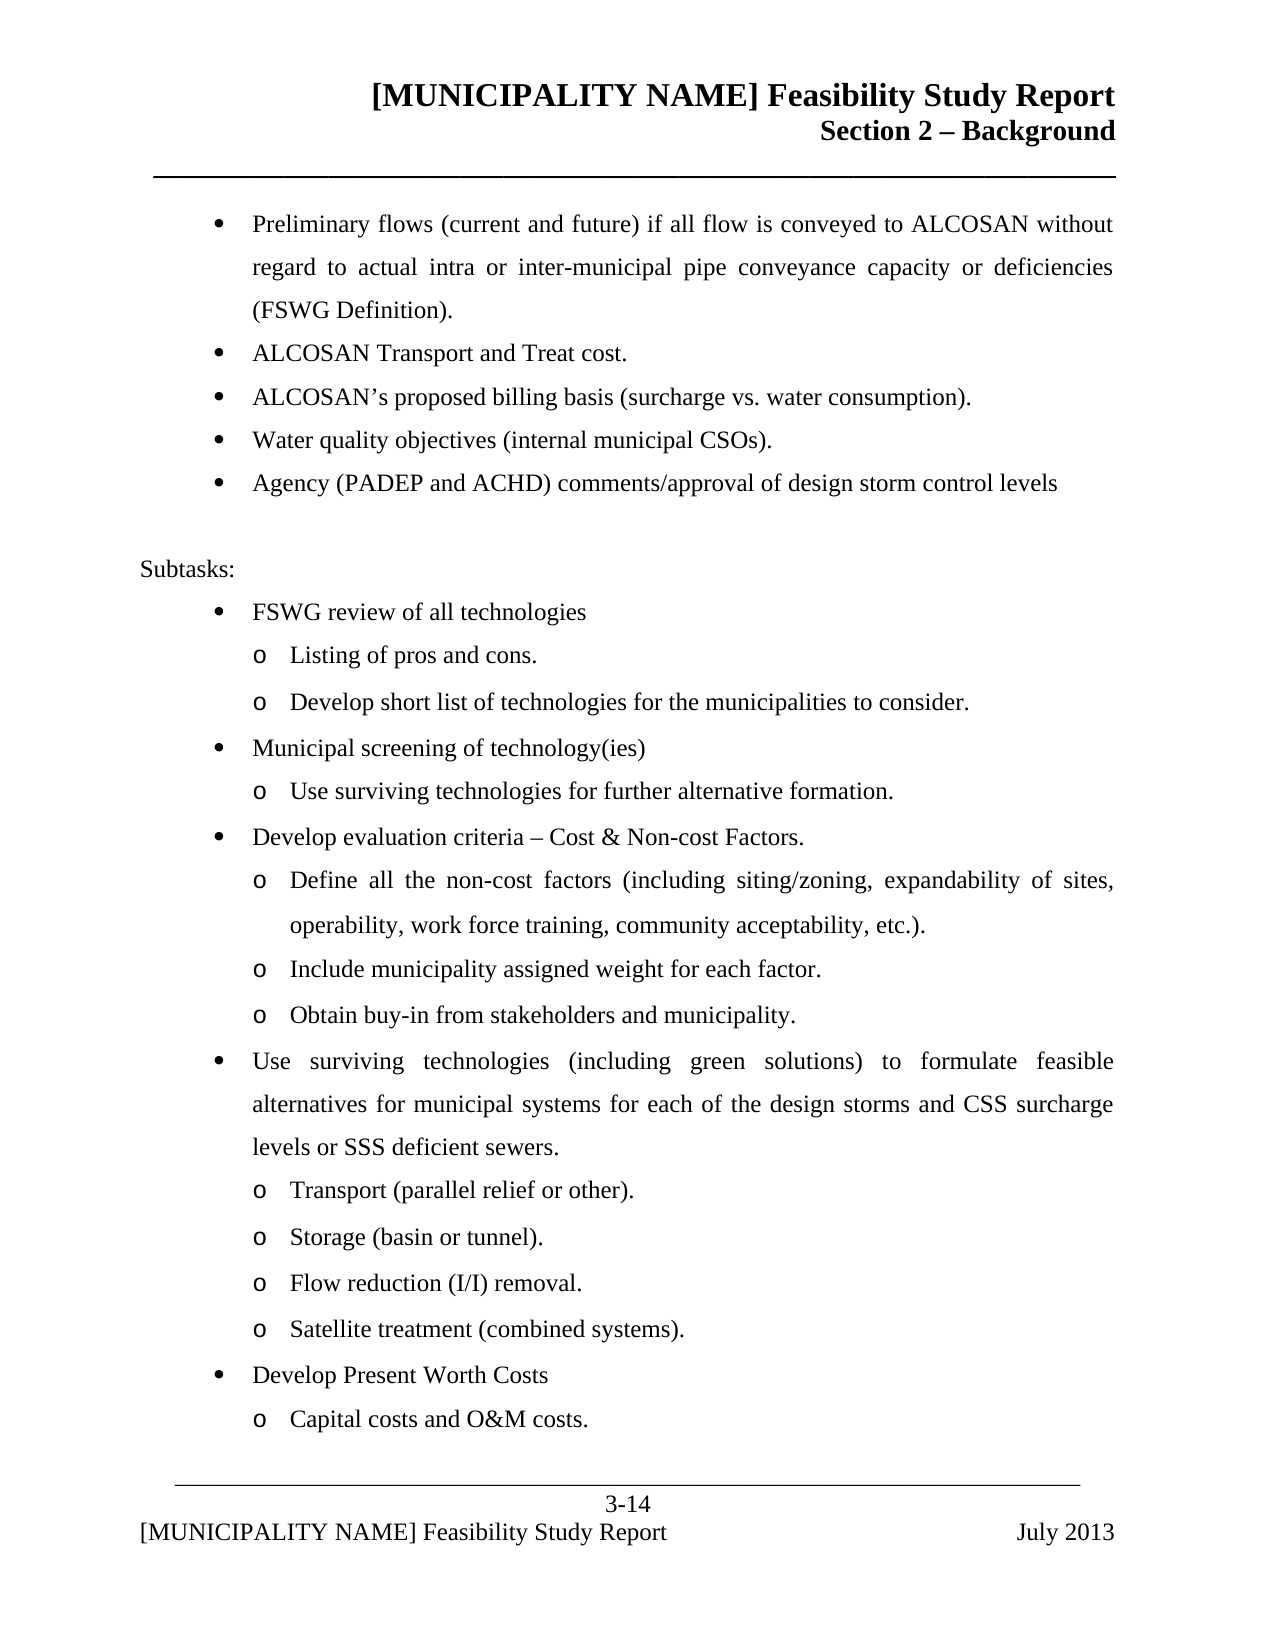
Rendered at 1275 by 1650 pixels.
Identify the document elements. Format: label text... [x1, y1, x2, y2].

list ALCOSAN Transport and Treat cost. [214, 338, 1114, 367]
list Flow reduction (I/I) removal. [252, 1268, 1114, 1299]
list Listing of pros and cons. [252, 640, 1114, 671]
list Agency (PADEP and ACHD) comments/approval of design storm control levels [214, 468, 1114, 497]
list Municipal screening of technology(ies) [214, 733, 1114, 762]
list ALCOSAN’s proposed billing basis (surcharge vs. water consumption). [214, 382, 1114, 410]
list Define all the non-cost factors (including siting/zoning, expandability of sites, operability, work force training, community acceptability, etc.). [252, 865, 1114, 939]
list FSWG review of all technologies [214, 597, 1114, 626]
text Subtasks: [139, 554, 1114, 583]
list Preliminary flows (current and future) if all flow is conveyed to ALCOSAN without regard to actual intra or inter-municipal pipe conveyance capacity or deficiencies (FSWG Definition). [214, 209, 1114, 324]
list Develop evaluation criteria – Cost & Non-cost Factors. [214, 822, 1114, 851]
list Capital costs and O&M costs. [252, 1404, 1114, 1434]
list Develop short list of technologies for the municipalities to consider. [252, 687, 1114, 717]
list Water quality objectives (internal municipal CSOs). [214, 425, 1114, 453]
list Use surviving technologies (including green solutions) to formulate feasible alternatives for municipal systems for each of the design storms and CSS surcharge levels or SSS deficient sewers. [214, 1046, 1114, 1161]
list Storage (basin or tunnel). [252, 1222, 1114, 1253]
list Obtain buy-in from stakeholders and municipality. [252, 1000, 1114, 1031]
list Include municipality assigned weight for each factor. [252, 954, 1114, 984]
list Use surviving technologies for further alternative formation. [252, 776, 1114, 807]
list Transport (parallel relief or other). [252, 1176, 1114, 1206]
list Develop Present Worth Costs [214, 1361, 1114, 1389]
list Satellite treatment (combined systems). [252, 1314, 1114, 1345]
